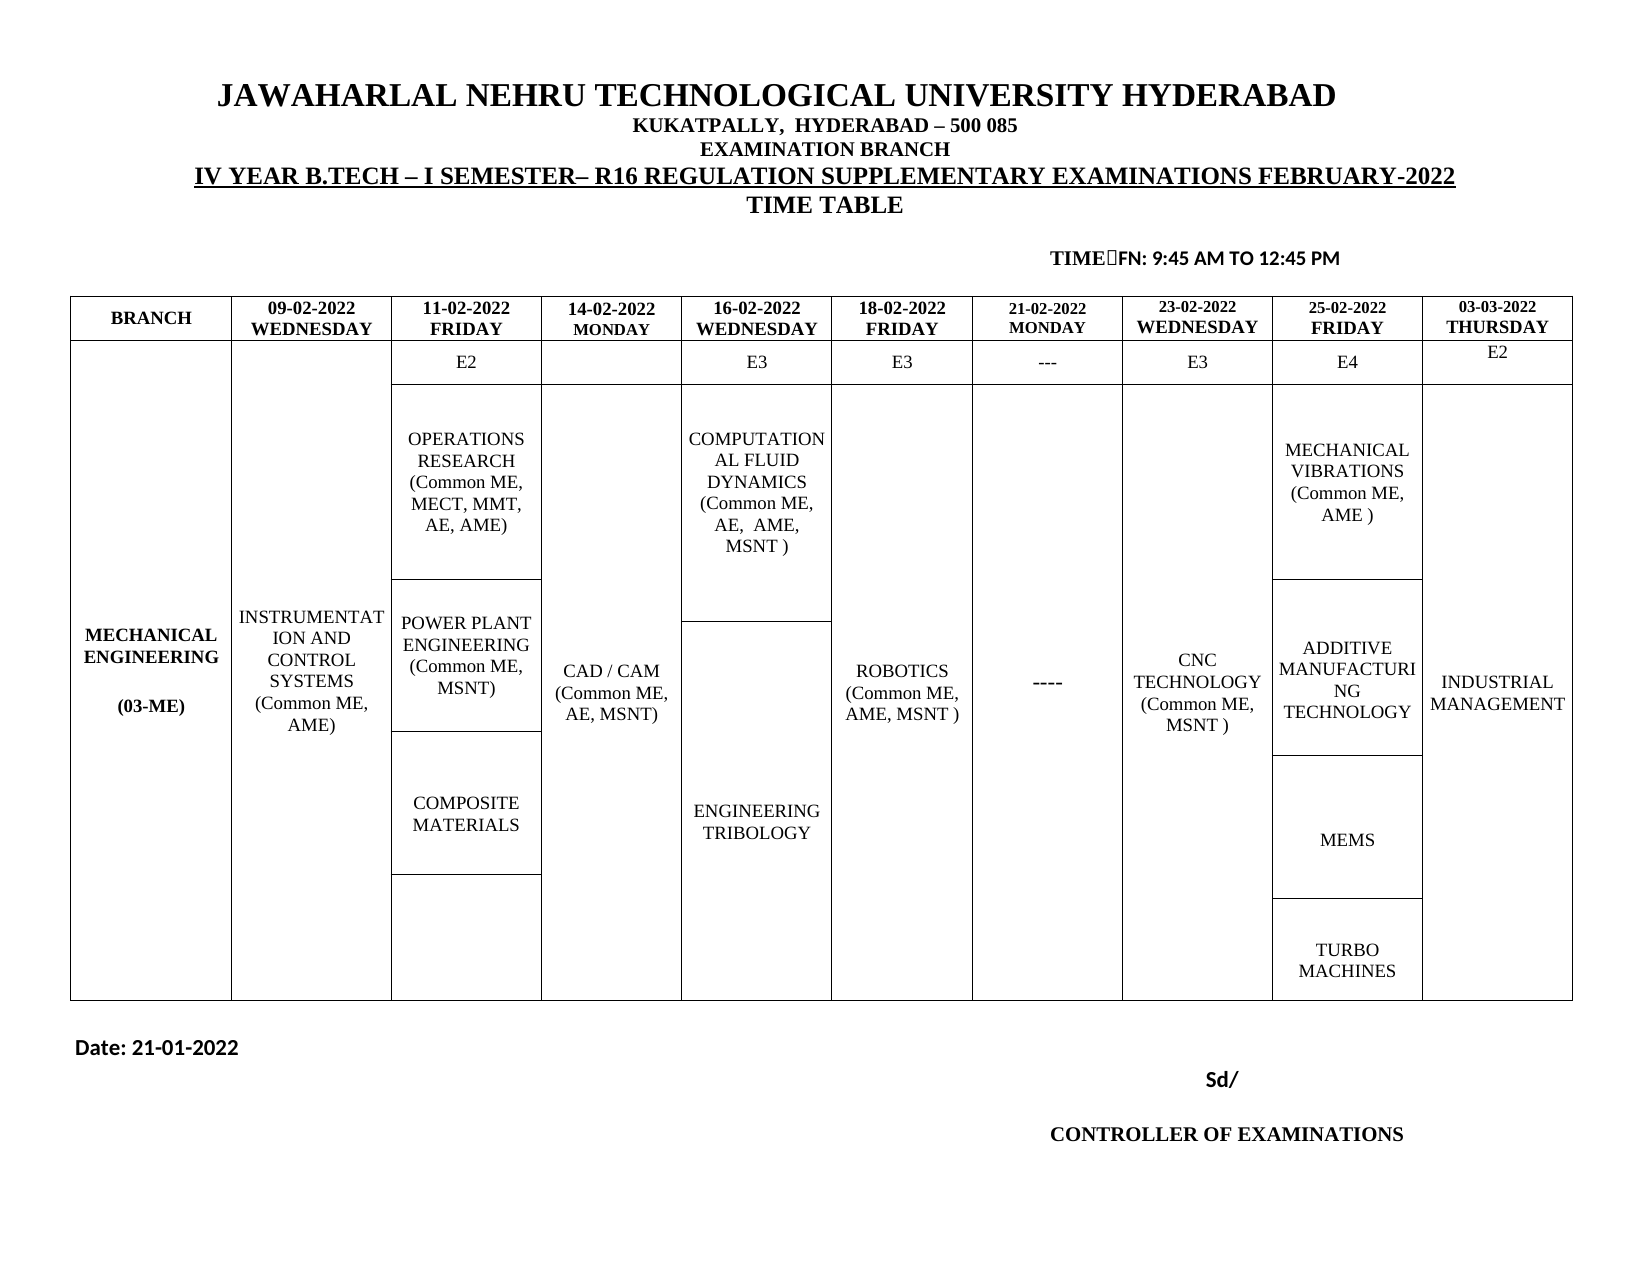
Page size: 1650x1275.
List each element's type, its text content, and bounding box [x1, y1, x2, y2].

table_cell ENGINEERING TRIBOLOGY [682, 622, 831, 1000]
table_header 09-02-2022 WEDNESDAY [232, 297, 391, 340]
table_cell COMPOSITE MATERIALS [392, 732, 541, 874]
table_cell CAD / CAM (Common ME, AE, MSNT) [542, 385, 681, 1000]
text Date: 21-01-2022 [75, 1033, 1575, 1061]
table_cell ---- [973, 385, 1122, 1000]
table_header 14-02-2022 MONDAY [542, 297, 681, 340]
table_cell INSTRUMENTATION AND CONTROL SYSTEMS (Common ME, AME) [232, 341, 391, 1000]
table_cell POWER PLANT ENGINEERING (Common ME, MSNT) [392, 580, 541, 731]
table_cell ROBOTICS (Common ME, AME, MSNT ) [832, 385, 972, 1000]
table_cell TURBO MACHINES [1273, 899, 1422, 1000]
table_header 25-02-2022 FRIDAY [1273, 297, 1422, 340]
table_cell --- [973, 341, 1122, 384]
table_cell MECHANICAL ENGINEERING (03-ME) [71, 341, 231, 1000]
table_cell COMPUTATIONAL FLUID DYNAMICS (Common ME, AE, AME, MSNT ) [682, 385, 831, 621]
table_cell [392, 875, 541, 1000]
table_header 18-02-2022 FRIDAY [832, 297, 972, 340]
table_cell [542, 341, 681, 384]
table_cell E3 [1123, 341, 1272, 384]
table_cell OPERATIONS RESEARCH (Common ME, MECT, MMT, AE, AME) [392, 385, 541, 579]
table_cell E2 [1423, 341, 1572, 384]
table_cell E3 [832, 341, 972, 384]
table_cell CNC TECHNOLOGY (Common ME, MSNT ) [1123, 385, 1272, 1000]
table_cell INDUSTRIAL MANAGEMENT [1423, 385, 1572, 1000]
table_header 11-02-2022 FRIDAY [392, 297, 541, 340]
table_cell E2 [392, 341, 541, 384]
table_cell ADDITIVE MANUFACTURING TECHNOLOGY [1273, 580, 1422, 754]
table_header 03-03-2022 THURSDAY [1423, 297, 1572, 340]
table_header 16-02-2022 WEDNESDAY [682, 297, 831, 340]
table_header 21-02-2022 MONDAY [973, 297, 1122, 340]
table_cell MECHANICAL VIBRATIONS (Common ME, AME ) [1273, 385, 1422, 579]
table_header BRANCH [71, 297, 231, 340]
text TIMEFN: 9:45 AM TO 12:45 PM [981, 243, 1428, 271]
table_header 23-02-2022 WEDNESDAY [1123, 297, 1272, 340]
table_cell E3 [682, 341, 831, 384]
text Sd/ [75, 1066, 1575, 1094]
table_cell MEMS [1273, 756, 1422, 898]
text CONTROLLER OF EXAMINATIONS [1050, 1122, 1428, 1146]
table_cell E4 [1273, 341, 1422, 384]
